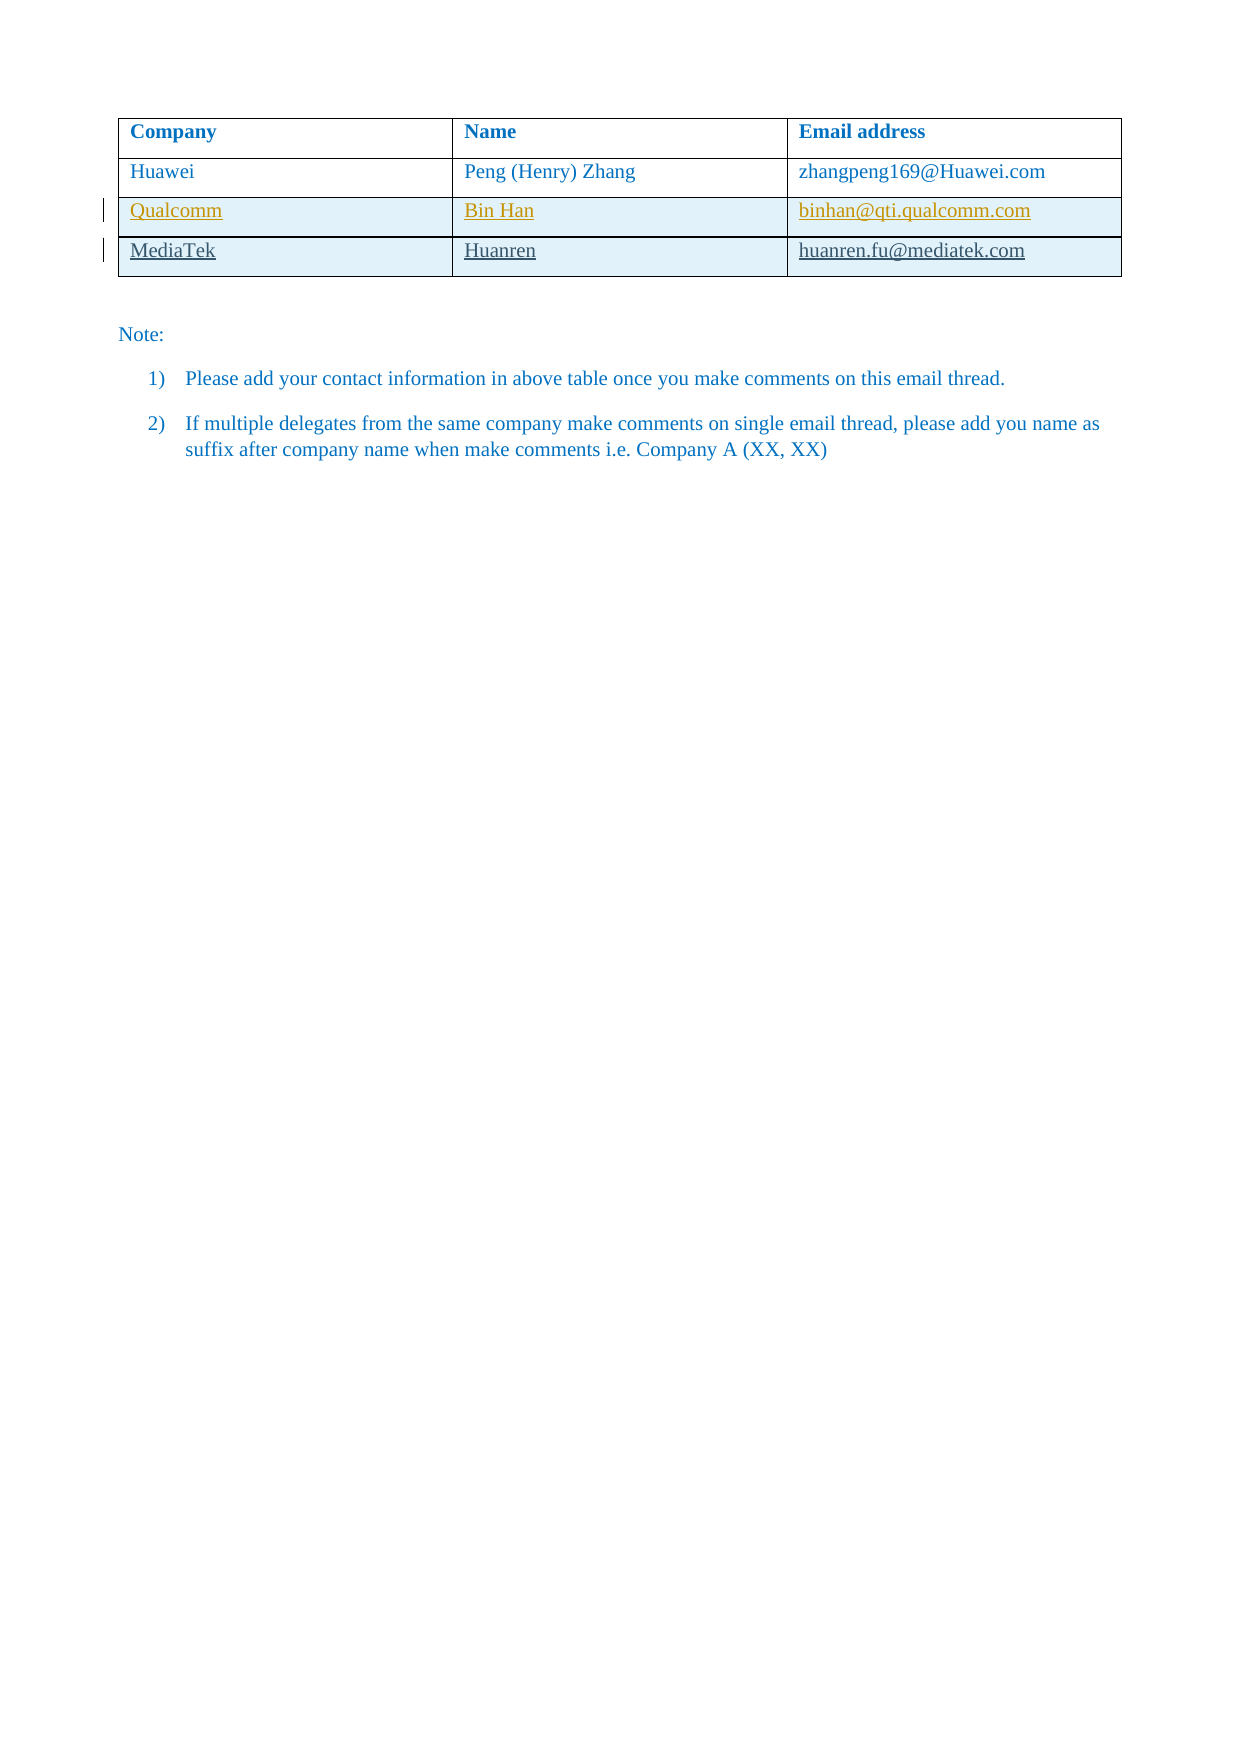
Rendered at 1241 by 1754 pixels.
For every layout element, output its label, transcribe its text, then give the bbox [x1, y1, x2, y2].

table_header Email address [788, 119, 1121, 157]
table_cell Peng (Henry) Zhang [453, 159, 787, 197]
list Please add your contact information in above table once you make comments on this email thread. [148, 366, 1122, 390]
list If multiple delegates from the same company make comments on single email thread, please add you name as suffix after company name when make comments i.e. Company A (XX, XX) [148, 411, 1122, 461]
table_header Company [119, 119, 452, 157]
table_header Name [453, 119, 787, 157]
text Note: [118, 322, 1122, 346]
table_cell Huawei [119, 159, 452, 197]
table_cell zhangpeng169@Huawei.com [788, 159, 1121, 197]
